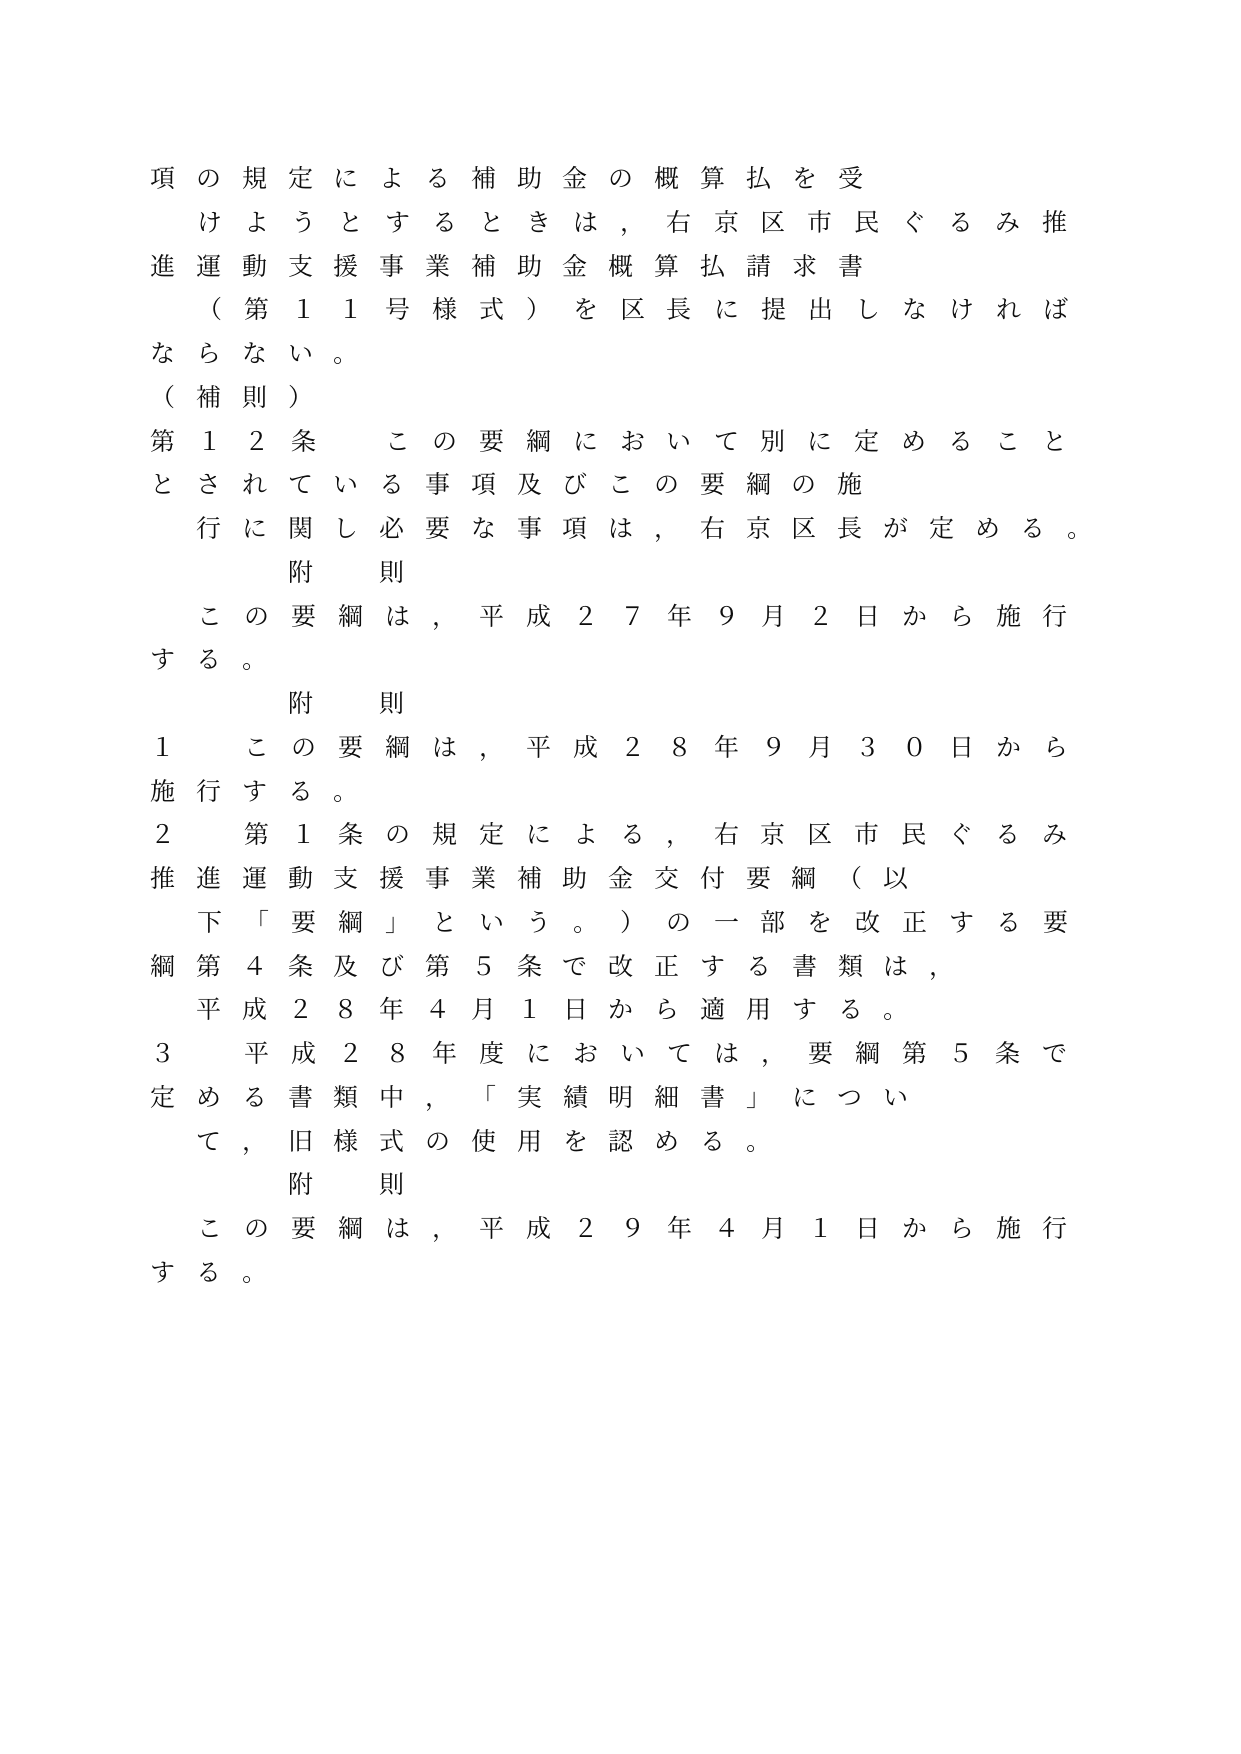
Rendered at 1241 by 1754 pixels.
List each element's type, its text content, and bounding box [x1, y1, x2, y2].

text この要綱は，平成２９年４月１日から施行する。 [150, 1205, 1090, 1293]
text １ この要綱は，平成２８年９月３０日から施行する。 [150, 724, 1090, 811]
text けようとするときは，右京区市民ぐるみ推進運動支援事業補助金概算払請求書 [150, 199, 1090, 286]
text （第１１号様式）を区長に提出しなければならない。 [150, 286, 1090, 374]
text ３ 平成２８年度においては，要綱第５条で定める書類中，「実績明細書」につい [150, 1030, 1090, 1118]
text 第１２条 この要綱において別に定めることとされている事項及びこの要綱の施 [150, 418, 1090, 505]
text 下「要綱」という。）の一部を改正する要綱第４条及び第５条で改正する書類は， [150, 899, 1090, 986]
text 附 則 [150, 680, 1090, 724]
text ２ 第１条の規定による，右京区市民ぐるみ推進運動支援事業補助金交付要綱（以 [150, 811, 1090, 899]
text 附 則 [150, 1161, 1090, 1205]
text 附 則 [150, 549, 1090, 593]
text この要綱は，平成２７年９月２日から施行する。 [150, 593, 1090, 680]
text て，旧様式の使用を認める。 [150, 1118, 1090, 1161]
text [150, 155, 1090, 199]
text （補則） [150, 374, 1090, 418]
text 平成２８年４月１日から適用する。 [150, 986, 1090, 1030]
text 行に関し必要な事項は，右京区長が定める。 [150, 505, 1090, 549]
